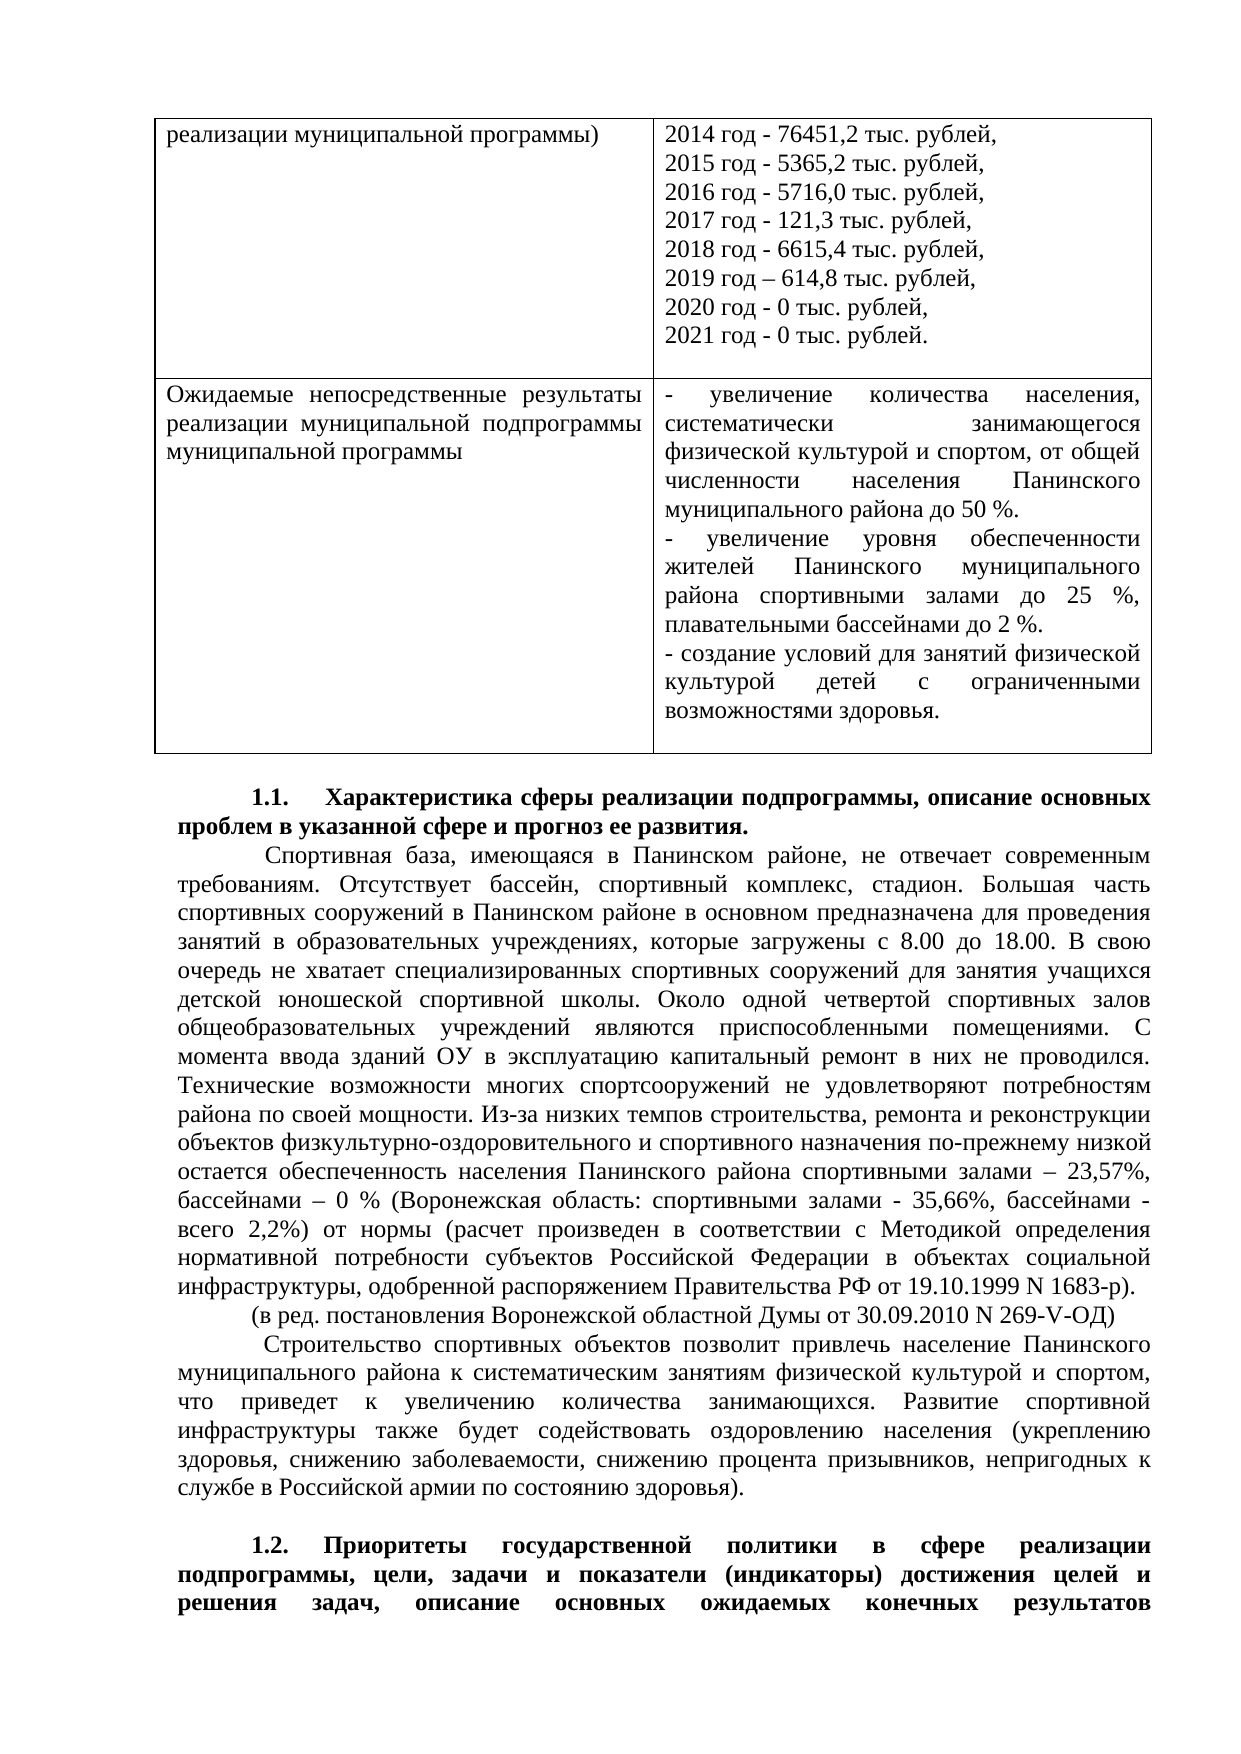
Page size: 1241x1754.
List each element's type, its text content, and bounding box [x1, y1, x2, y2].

text (в ред. постановления Воронежской областной Думы от 30.09.2010 N 269-V-ОД) [177, 1300, 1152, 1329]
table_cell - увеличение количества населения, систематически занимающегося физической культурой и спортом, от общей численности населения Панинского муниципального района до 50 %. - увеличение уровня обеспеченности жителей Панинского муниципального района спортивными залами до 25 %, плавательными бассейнами до 2 %. - создание условий для занятий физической культурой детей с ограниченными возможностями здоровья. [654, 379, 1151, 753]
table_cell Ожидаемые непосредственные результаты реализации муниципальной подпрограммы муниципальной программы [156, 379, 653, 753]
text Спортивная база, имеющаяся в Панинском районе, не отвечает современным требованиям. Отсутствует бассейн, спортивный комплекс, стадион. Большая часть спортивных сооружений в Панинском районе в основном предназначена для проведения занятий в образовательных учреждениях, которые загружены с 8.00 до 18.00. В свою очередь не хватает специализированных спортивных сооружений для занятия учащихся детской юношеской спортивной школы. Около одной четвертой спортивных залов общеобразовательных учреждений являются приспособленными помещениями. С момента ввода зданий ОУ в эксплуатацию капитальный ремонт в них не проводился. Технические возможности многих спортсооружений не удовлетворяют потребностям района по своей мощности. Из-за низких темпов строительства, ремонта и реконструкции объектов физкультурно-оздоровительного и спортивного назначения по-прежнему низкой остается обеспеченность населения Панинского района спортивными залами – 23,57%, бассейнами – 0 % (Воронежская область: спортивными залами - 35,66%, бассейнами - всего 2,2%) от нормы (расчет произведен в соответствии с Методикой определения нормативной потребности субъектов Российской Федерации в объектах социальной инфраструктуры, одобренной распоряжением Правительства РФ от 19.10.1999 N 1683-р). [177, 840, 1152, 1300]
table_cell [156, 119, 653, 378]
list Характеристика сферы реализации подпрограммы, описание основных проблем в указанной сфере и прогноз ее развития. [177, 782, 1152, 840]
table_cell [654, 119, 1151, 378]
text Строительство спортивных объектов позволит привлечь население Панинского муниципального района к систематическим занятиям физической культурой и спортом, что приведет к увеличению количества занимающихся. Развитие спортивной инфраструктуры также будет содействовать оздоровлению населения (укреплению здоровья, снижению заболеваемости, снижению процента призывников, непригодных к службе в Российской армии по состоянию здоровья). [177, 1329, 1152, 1501]
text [177, 1530, 1152, 1616]
